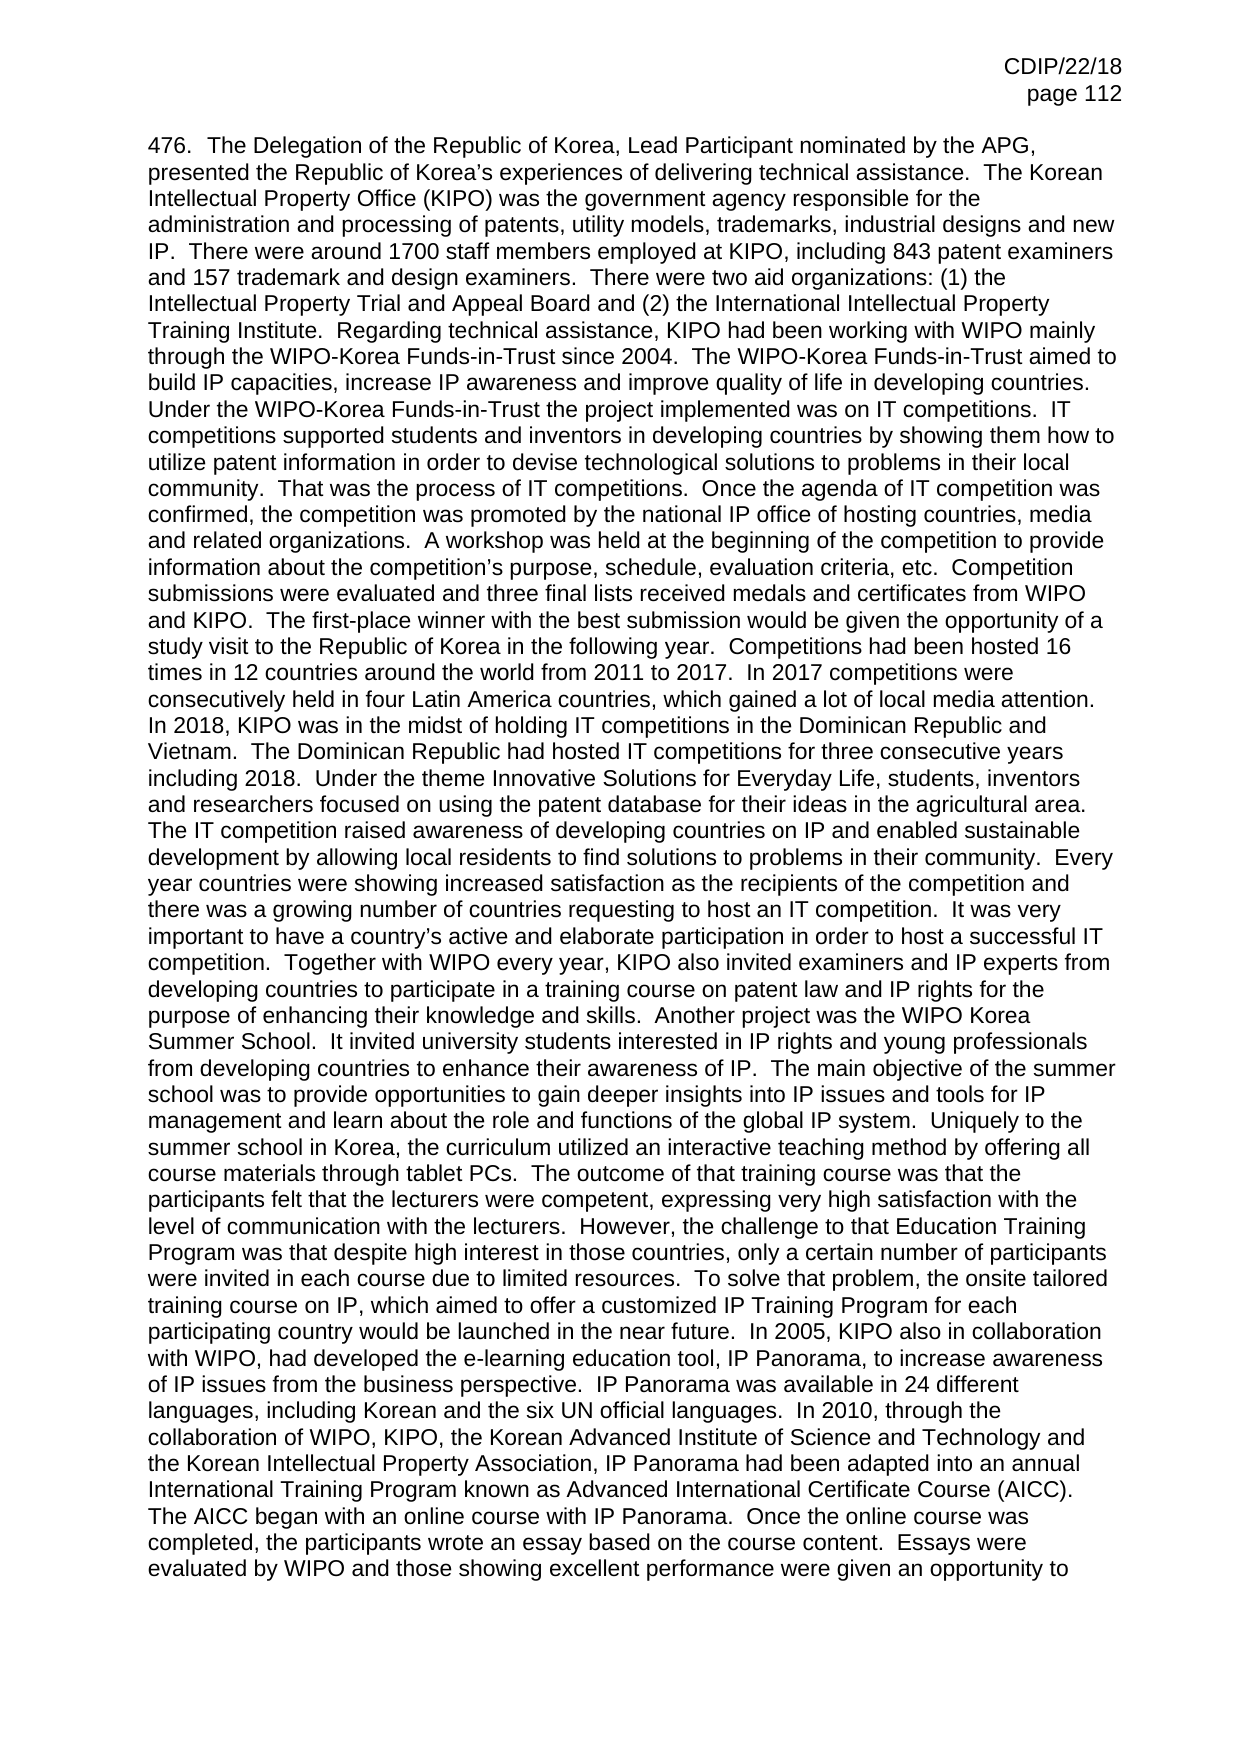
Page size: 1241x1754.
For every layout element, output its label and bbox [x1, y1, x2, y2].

list [148, 132, 1122, 1582]
